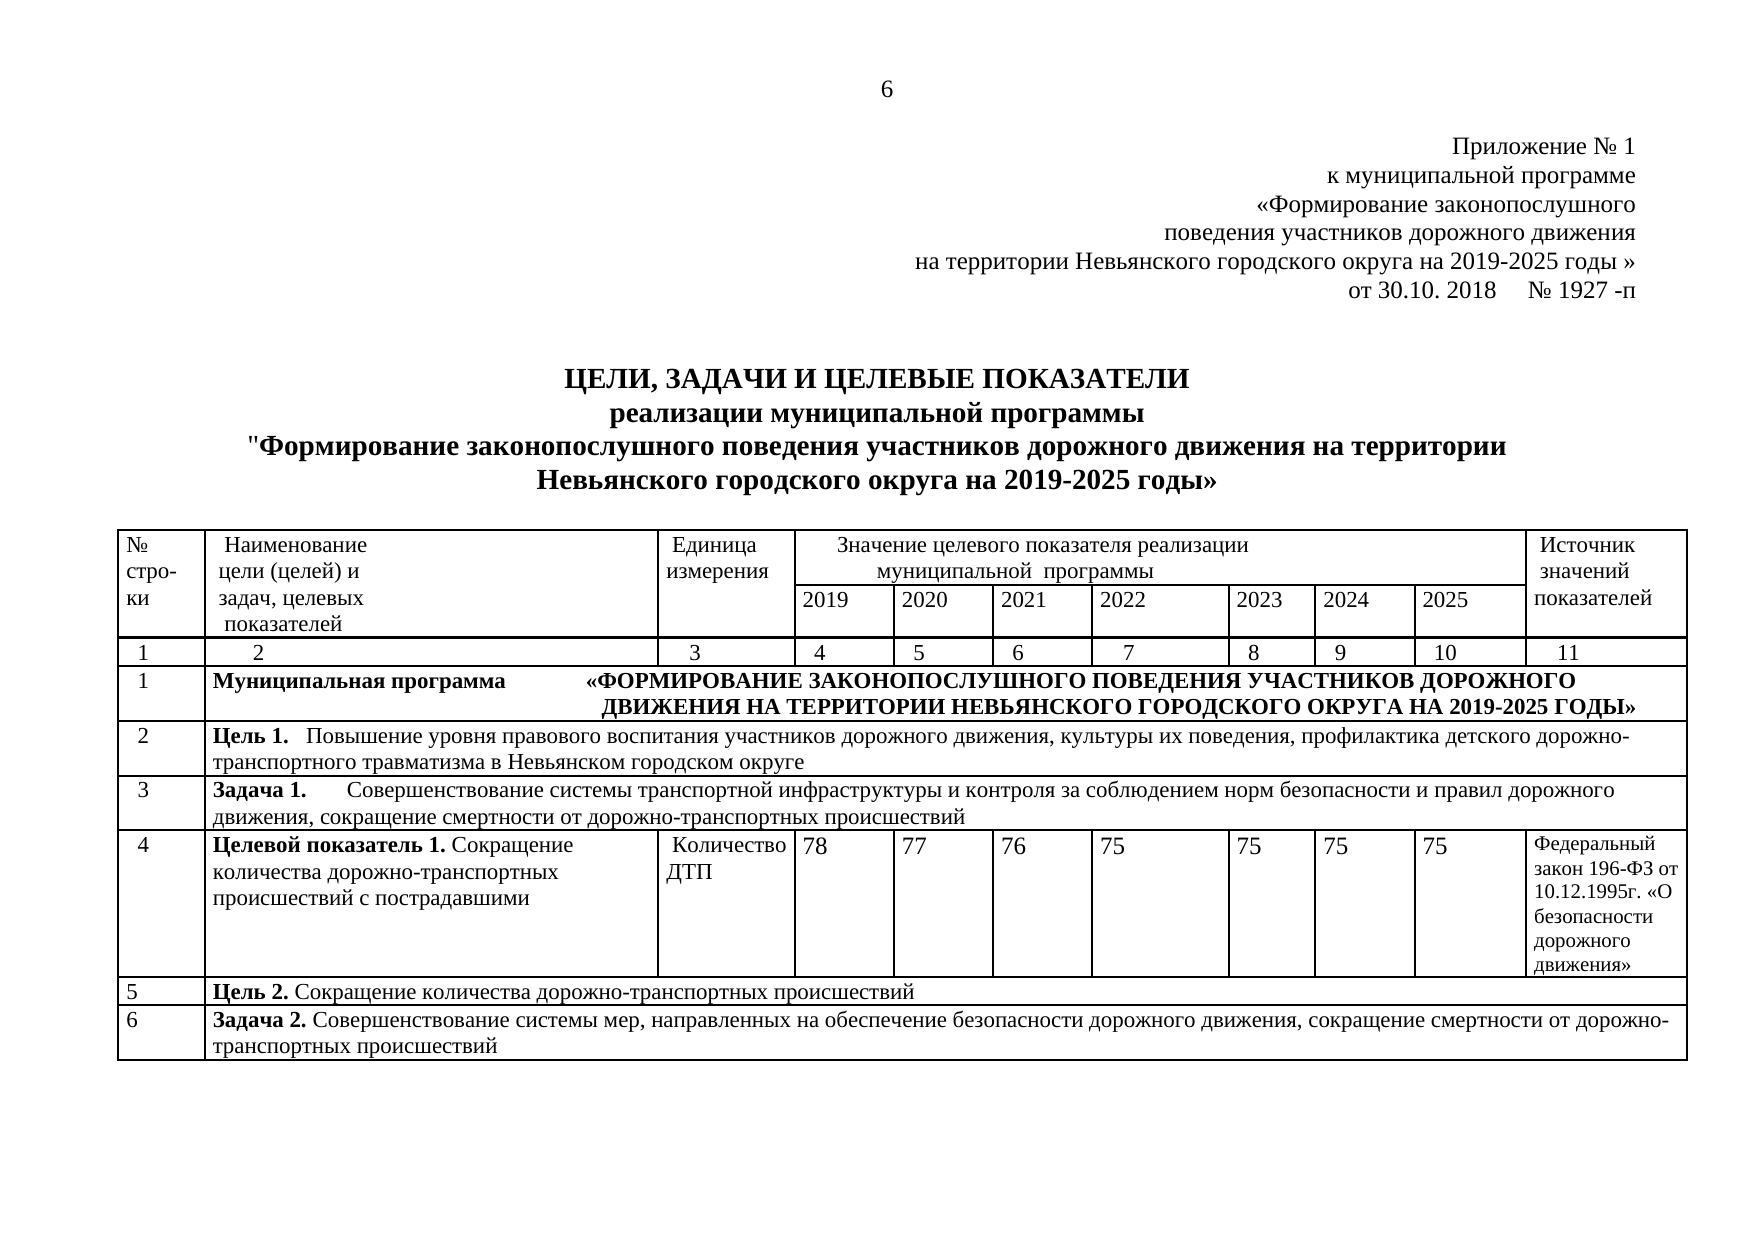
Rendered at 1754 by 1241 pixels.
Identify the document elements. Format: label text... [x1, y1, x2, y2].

text Невьянского городского округа на 2019-2025 годы» [118, 462, 1636, 495]
table_cell Целевой показатель 1. Сокращение количества дорожно-транспортных происшествий с пострадавшими [206, 831, 657, 976]
table_cell 5 [895, 639, 992, 665]
table_cell 2025 [1416, 586, 1525, 636]
table_cell 8 [1230, 639, 1314, 665]
table_cell 77 [895, 831, 992, 976]
table_cell Задача 1. Совершенствование системы транспортной инфраструктуры и контроля за соблюдением норм безопасности и правил дорожного движения, сокращение смертности от дорожно-транспортных происшествий [206, 777, 1686, 829]
table_header Единица измерения [659, 531, 794, 636]
table_cell Муниципальная программа «ФОРМИРОВАНИЕ ЗАКОНОПОСЛУШНОГО ПОВЕДЕНИЯ УЧАСТНИКОВ ДОРОЖНОГО ДВИЖЕНИЯ НА ТЕРРИТОРИИ НЕВЬЯНСКОГО ГОРОДСКОГО ОКРУГА НА 2019-2025 ГОДЫ» [206, 667, 1686, 720]
table_cell 5 [119, 978, 204, 1004]
table_cell 1 [119, 667, 204, 720]
text на территории Невьянского городского округа на 2019-2025 годы » [118, 246, 1636, 275]
table_cell Количество ДТП [659, 831, 794, 976]
text к муниципальной программе [118, 160, 1636, 189]
table_cell 6 [119, 1006, 204, 1059]
table_cell 75 [1316, 831, 1414, 976]
text реализации муниципальной программы [118, 395, 1636, 428]
table_cell 2019 [796, 586, 893, 636]
table_cell 6 [994, 639, 1091, 665]
table_header № стро- ки [119, 531, 204, 636]
table_cell 1 [119, 639, 204, 665]
table_header Значение целевого показателя реализации муниципальной программы [796, 531, 1525, 584]
table_cell 78 [796, 831, 893, 976]
table_cell 10 [1416, 639, 1525, 665]
table_cell 2020 [895, 586, 992, 636]
table_cell 2022 [1093, 586, 1228, 636]
table_cell Цель 2. Сокращение количества дорожно-транспортных происшествий [206, 978, 1686, 1004]
table_cell 76 [994, 831, 1091, 976]
table_cell 2 [206, 639, 657, 665]
table_cell 2 [119, 722, 204, 774]
table_cell Задача 2. Совершенствование системы мер, направленных на обеспечение безопасности дорожного движения, сокращение смертности от дорожно-транспортных происшествий [206, 1006, 1686, 1059]
table_cell 11 [1527, 639, 1686, 665]
table_cell Цель 1. Повышение уровня правового воспитания участников дорожного движения, культуры их поведения, профилактика детского дорожно-транспортного травматизма в Невьянском городском округе [206, 722, 1686, 774]
table_cell 2021 [994, 586, 1091, 636]
table_header Наименование цели (целей) и задач, целевых показателей [206, 531, 657, 636]
table_cell 9 [1316, 639, 1414, 665]
table_cell 75 [1416, 831, 1525, 976]
table_cell 7 [1093, 639, 1228, 665]
table_cell 3 [659, 639, 794, 665]
table_cell 4 [119, 831, 204, 976]
text от 30.10. 2018 № 1927 -п [118, 275, 1636, 304]
text Приложение № 1 [118, 131, 1636, 160]
table_cell 2023 [1230, 586, 1314, 636]
text ЦЕЛИ, ЗАДАЧИ И ЦЕЛЕВЫЕ ПОКАЗАТЕЛИ [118, 361, 1636, 395]
table_cell 4 [796, 639, 893, 665]
text «Формирование законопослушного поведения участников дорожного движения [118, 189, 1636, 246]
table_cell 3 [119, 777, 204, 829]
table_cell 75 [1093, 831, 1228, 976]
table_header Источник значений показателей [1527, 531, 1686, 636]
table_cell 2024 [1316, 586, 1414, 636]
table_cell Федеральный закон 196-ФЗ от 10.12.1995г. «О безопасности дорожного движения» [1527, 831, 1686, 976]
table_cell 75 [1230, 831, 1314, 976]
text "Формирование законопослушного поведения участников дорожного движения на территории [118, 428, 1636, 462]
